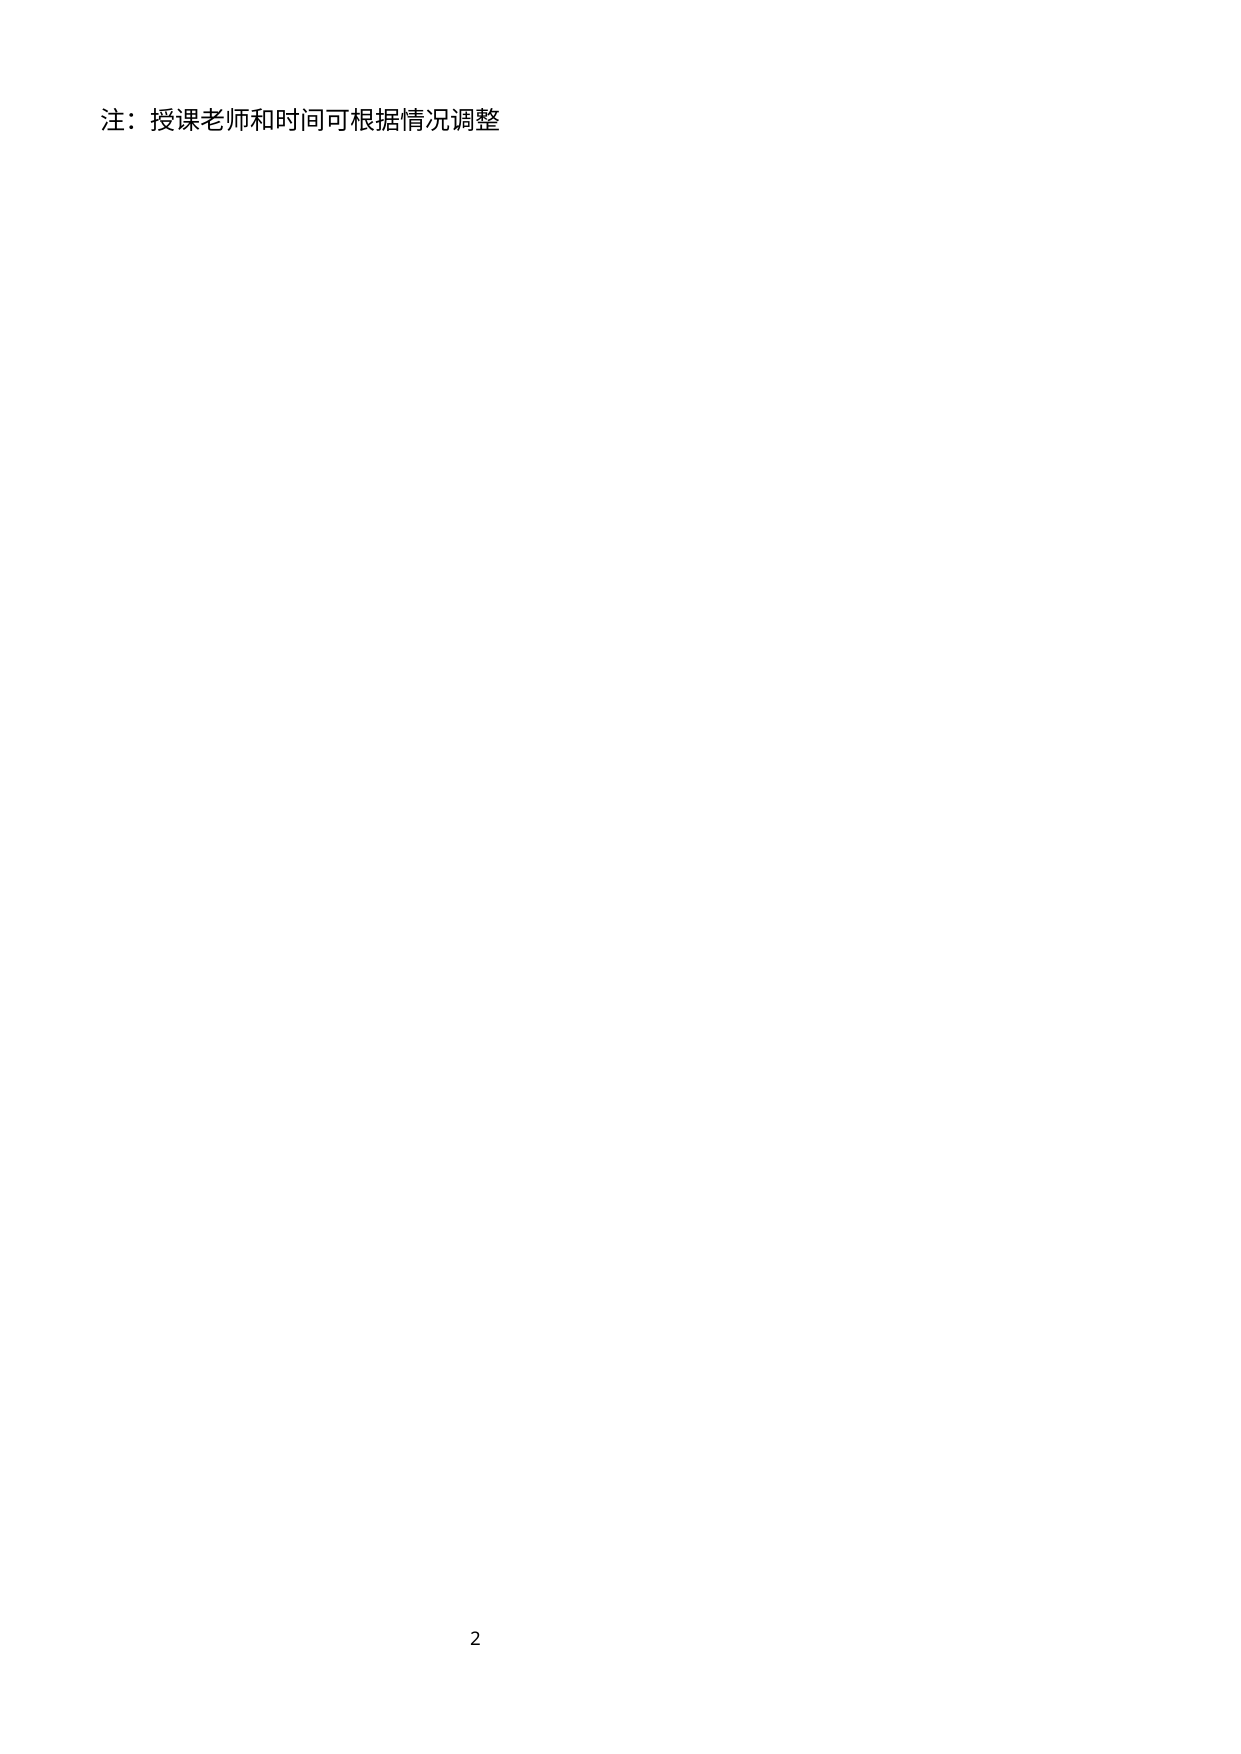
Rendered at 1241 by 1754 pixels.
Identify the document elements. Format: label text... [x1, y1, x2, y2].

text 注：授课老师和时间可根据情况调整 [100, 86, 1053, 151]
